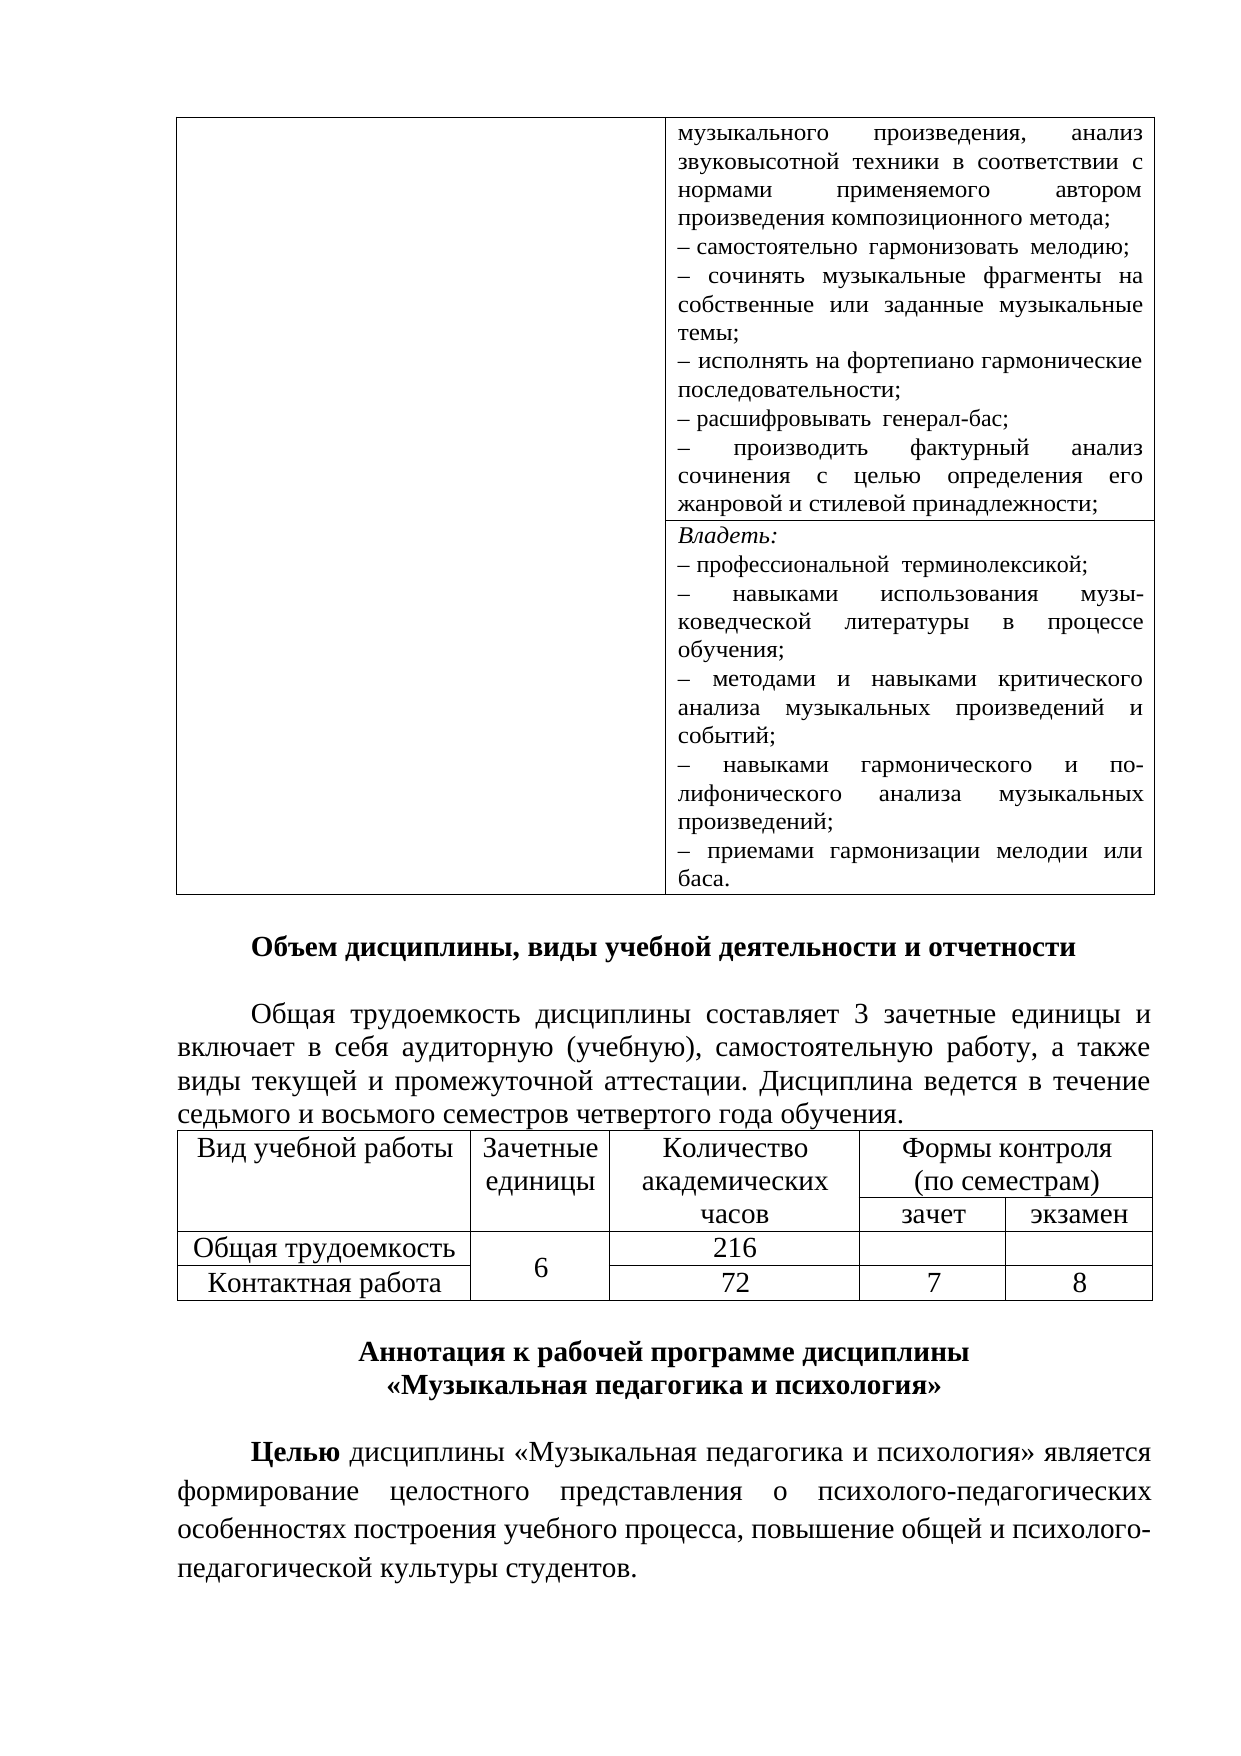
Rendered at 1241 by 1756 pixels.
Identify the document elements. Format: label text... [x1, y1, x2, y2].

table_cell [860, 1232, 1005, 1264]
table_header музыкального произведения, анализ звуковысотной техники в соответствии с нормами применяемого автором произведения композиционного метода; самостоятельно гармонизовать мелодию; сочинять музыкальные фрагменты на собственные или заданные музыкальные темы; исполнять на фортепиано гармонические последовательности; расшифровывать генерал-бас; производить фактурный анализ сочинения с целью определения его жанровой и стилевой принадлежности; [666, 118, 1154, 520]
table_cell экзамен [1006, 1198, 1152, 1231]
table_cell 216 [610, 1232, 859, 1264]
table_cell 6 [471, 1232, 609, 1300]
table_header Количество академических часов [610, 1131, 859, 1231]
table_cell Владеть: профессиональной терминолексикой; навыками использования музы- коведческой литературы в процессе обучения; методами и навыками критического анализа музыкальных произведений и событий; навыками гармонического и по- лифонического анализа музыкальных произведений; приемами гармонизации мелодии или баса. [666, 521, 1154, 894]
table_cell Контактная работа [178, 1266, 470, 1300]
table_header Формы контроля (по семестрам) [860, 1131, 1152, 1197]
table_cell Общая трудоемкость [178, 1232, 470, 1264]
table_cell зачет [860, 1198, 1005, 1231]
table_header Вид учебной работы [178, 1131, 470, 1231]
table_cell [1006, 1232, 1152, 1264]
text Целью дисциплины «Музыкальная педагогика и психология» является формирование целостного представления о психолого-педагогических особенностях построения учебного процесса, повышение общей и психолого- педагогической культуры студентов. [177, 1434, 1152, 1583]
table_header [177, 118, 665, 894]
subtitle Объем дисциплины, виды учебной деятельности и отчетности [245, 929, 1082, 962]
table_cell 8 [1006, 1266, 1152, 1300]
table_cell 72 [610, 1266, 859, 1300]
subtitle Аннотация к рабочей программе дисциплины [196, 1334, 1132, 1368]
text Общая трудоемкость дисциплины составляет 3 зачетные единицы и включает в себя аудиторную (учебную), самостоятельную работу, а также виды текущей и промежуточной аттестации. Дисциплина ведется в течение седьмого и восьмого семестров четвертого года обучения. [177, 996, 1151, 1130]
table_header Зачетные единицы [471, 1131, 609, 1231]
table_cell  [860, 1266, 1005, 1300]
text «Музыкальная педагогика и психология» [196, 1368, 1132, 1401]
